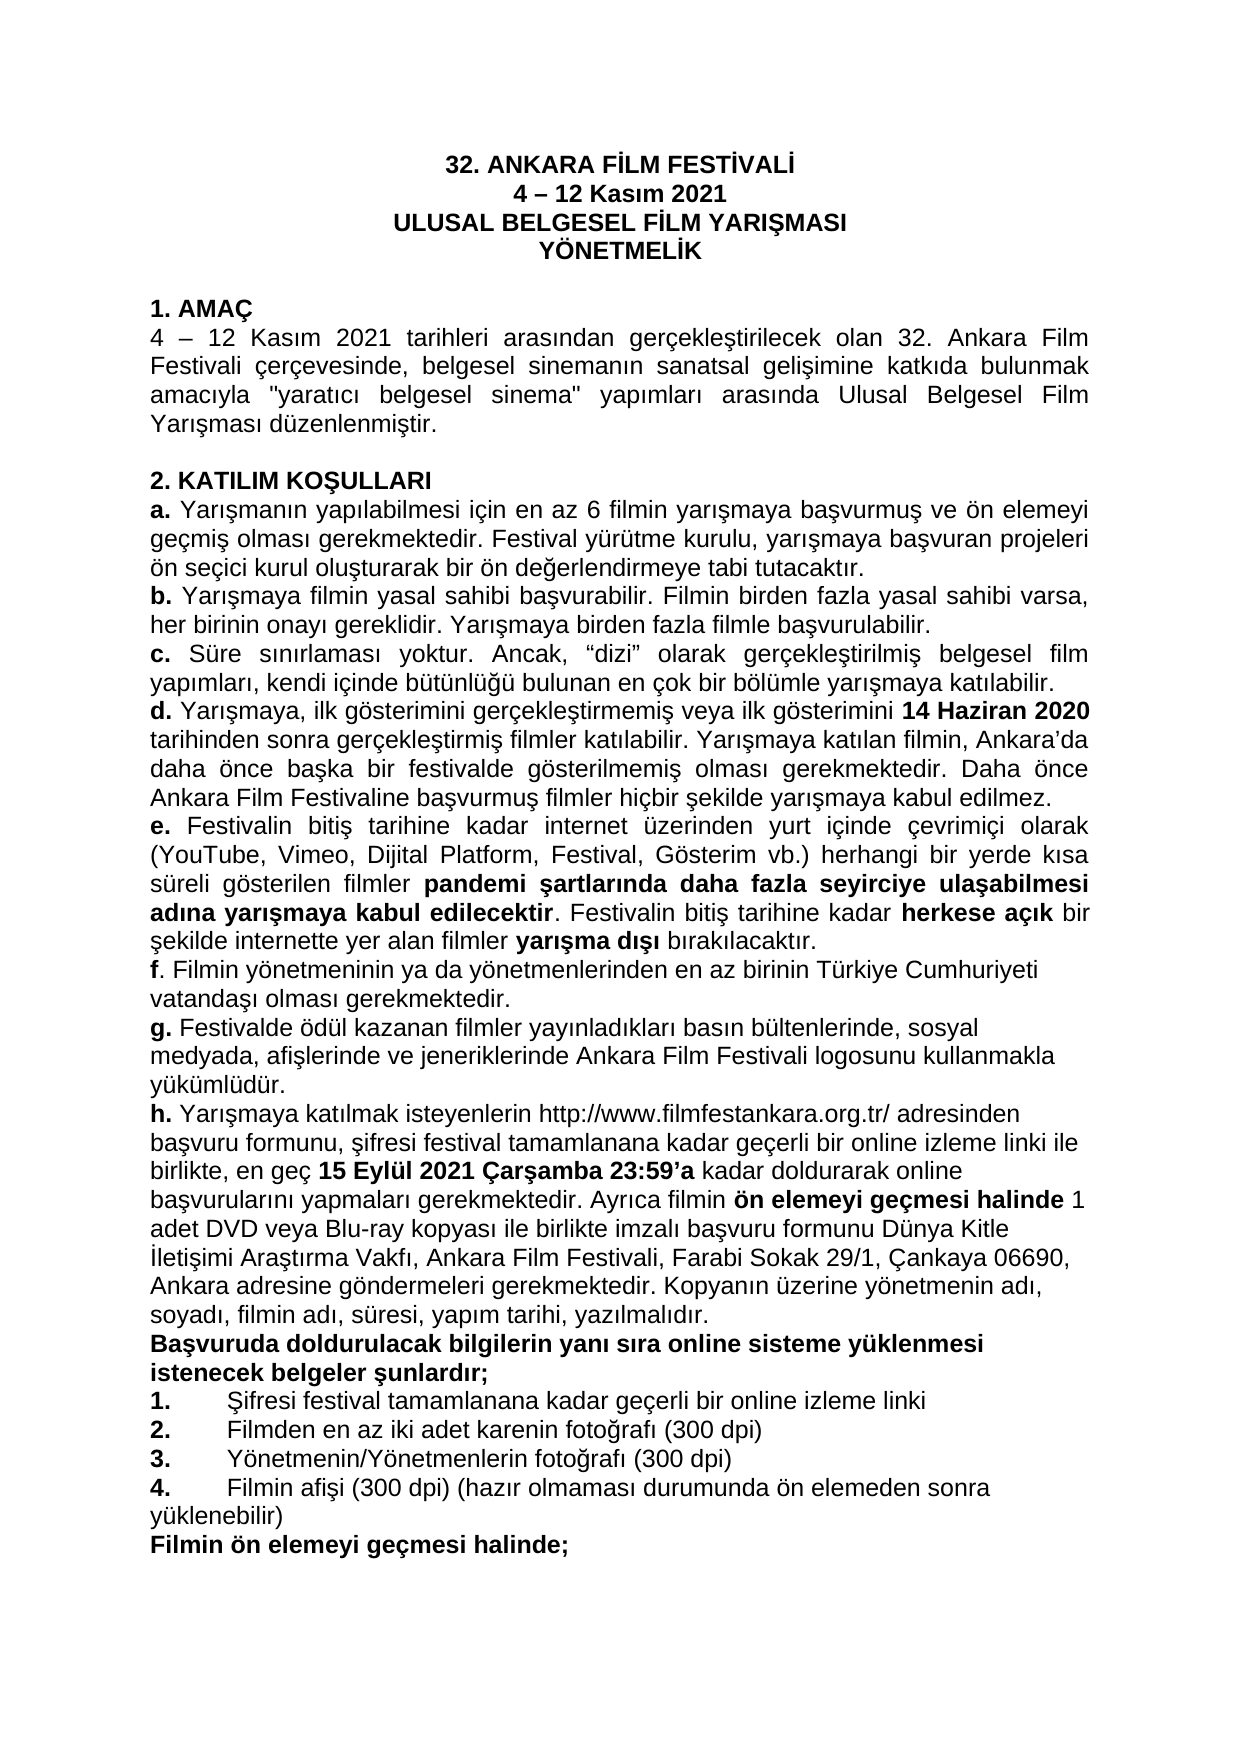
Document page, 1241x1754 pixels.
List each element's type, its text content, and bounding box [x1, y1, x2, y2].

text b. Yarışmaya filmin yasal sahibi başvurabilir. Filmin birden fazla yasal sahibi varsa, her birinin onayı gereklidir. Yarışmaya birden fazla filmle başvurulabilir. [150, 581, 1090, 639]
text ULUSAL BELGESEL FİLM YARIŞMASI [150, 207, 1090, 236]
text h. Yarışmaya katılmak isteyenlerin http://www.filmfestankara.org.tr/ adresinden başvuru formunu, şifresi festival tamamlanana kadar geçerli bir online izleme linki ile birlikte, en geç 15 Eylül 2021 Çarşamba 23:59’a kadar doldurarak online başvurularını yapmaları gerekmektedir. Ayrıca filmin ön elemeyi geçmesi halinde 1 adet DVD veya Blu-ray kopyası ile birlikte imzalı başvuru formunu Dünya Kitle İletişimi Araştırma Vakfı, Ankara Film Festivali, Farabi Sokak 29/1, Çankaya 06690, Ankara adresine göndermeleri gerekmektedir. Kopyanın üzerine yönetmenin adı, soyadı, filmin adı, süresi, yapım tarihi, yazılmalıdır. [150, 1099, 1090, 1329]
text Filmin ön elemeyi geçmesi halinde; [150, 1530, 1090, 1559]
text 2. KATILIM KOŞULLARI [150, 466, 1090, 495]
text 2. Filmden en az iki adet karenin fotoğrafı (300 dpi) [150, 1415, 1090, 1444]
text 3. Yönetmenin/Yönetmenlerin fotoğrafı (300 dpi) [150, 1444, 1090, 1472]
text 4 – 12 Kasım 2021 [150, 179, 1090, 207]
text a. Yarışmanın yapılabilmesi için en az 6 filmin yarışmaya başvurmuş ve ön elemeyi geçmiş olması gerekmektedir. Festival yürütme kurulu, yarışmaya başvuran projeleri ön seçici kurul oluşturarak bir ön değerlendirmeye tabi tutacaktır. [150, 495, 1090, 581]
text e. Festivalin bitiş tarihine kadar internet üzerinden yurt içinde çevrimiçi olarak (YouTube, Vimeo, Dijital Platform, Festival, Gösterim vb.) herhangi bir yerde kısa süreli gösterilen filmler pandemi şartlarında daha fazla seyirciye ulaşabilmesi adına yarışmaya kabul edilecektir. Festivalin bitiş tarihine kadar herkese açık bir şekilde internette yer alan filmler yarışma dışı bırakılacaktır. [150, 811, 1090, 955]
text 4 – 12 Kasım 2021 tarihleri arasından gerçekleştirilecek olan 32. Ankara Film Festivali çerçevesinde, belgesel sinemanın sanatsal gelişimine katkıda bulunmak amacıyla "yaratıcı belgesel sinema" yapımları arasında Ulusal Belgesel Film Yarışması düzenlenmiştir. [150, 322, 1090, 437]
text YÖNETMELİK [150, 236, 1090, 265]
text 4. Filmin afişi (300 dpi) (hazır olmaması durumunda ön elemeden sonra yüklenebilir) [150, 1472, 1090, 1530]
text Başvuruda doldurulacak bilgilerin yanı sıra online sisteme yüklenmesi istenecek belgeler şunlardır; [150, 1329, 1090, 1386]
text c. Süre sınırlaması yoktur. Ancak, “dizi” olarak gerçekleştirilmiş belgesel film yapımları, kendi içinde bütünlüğü bulunan en çok bir bölümle yarışmaya katılabilir. [150, 639, 1090, 696]
text 1. Şifresi festival tamamlanana kadar geçerli bir online izleme linki [150, 1386, 1090, 1415]
text d. Yarışmaya, ilk gösterimini gerçekleştirmemiş veya ilk gösterimini 14 Haziran 2020 tarihinden sonra gerçekleştirmiş filmler katılabilir. Yarışmaya katılan filmin, Ankara’da daha önce başka bir festivalde gösterilmemiş olması gerekmektedir. Daha önce Ankara Film Festivaline başvurmuş filmler hiçbir şekilde yarışmaya kabul edilmez. [150, 696, 1090, 811]
text 1. AMAÇ [150, 294, 1090, 322]
text 32. ANKARA FİLM FESTİVALİ [150, 150, 1090, 179]
text f. Filmin yönetmeninin ya da yönetmenlerinden en az birinin Türkiye Cumhuriyeti vatandaşı olması gerekmektedir. [150, 955, 1090, 1012]
text g. Festivalde ödül kazanan filmler yayınladıkları basın bültenlerinde, sosyal medyada, afişlerinde ve jeneriklerinde Ankara Film Festivali logosunu kullanmakla yükümlüdür. [150, 1012, 1090, 1099]
